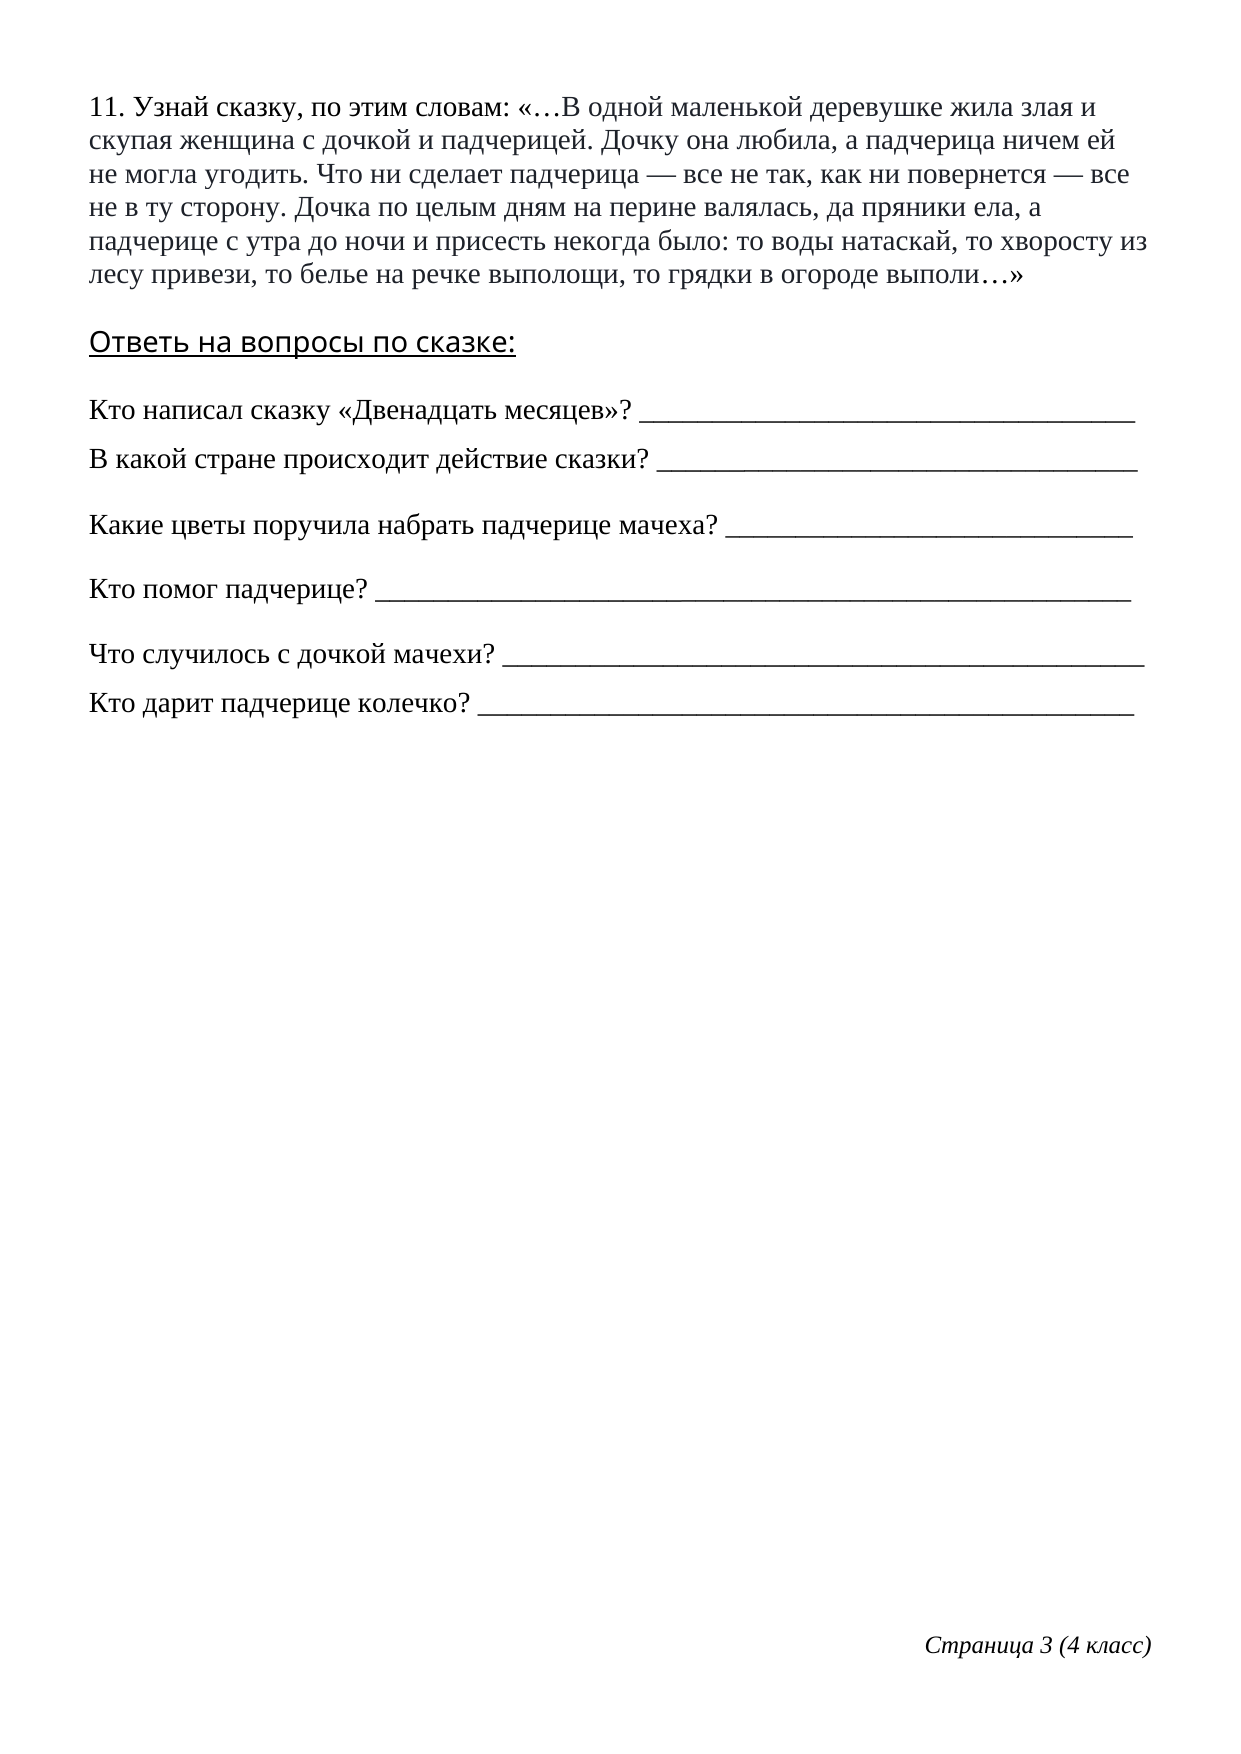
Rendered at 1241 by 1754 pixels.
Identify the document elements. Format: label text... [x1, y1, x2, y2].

subtitle Ответь на вопросы по сказке: [89, 321, 1152, 361]
subtitle Что случилось с дочкой мачехи? ____________________________________________ [89, 636, 1152, 670]
text В какой стране происходит действие сказки? __________________________________ [89, 441, 1152, 475]
text Кто помог падчерице? _____________________________________________________ [89, 571, 1152, 605]
text 11. Узнай сказку, по этим словам: «…В одной маленькой деревушке жила злая и скупая женщина с дочкой и падчерицей. Дочку она любила, а падчерица ничем ей не могла угодить. Что ни сделает падчерица — все не так, как ни повернется — все не в ту сторону. Дочка по целым дням на перине валялась, да пряники ела, а падчерице с утра до ночи и присесть некогда было: то воды натаскай, то хворосту из лесу привези, то белье на речке выполощи, то грядки в огороде выполи…» [980, 89, 1152, 290]
subtitle Кто написал сказку «Двенадцать месяцев»? __________________________________ [89, 392, 1152, 426]
text Кто дарит падчерице колечко? _____________________________________________ [89, 685, 1152, 719]
text Какие цветы поручила набрать падчерице мачеха? _____________________________ [89, 507, 1152, 541]
text Страница 3 (4 класс) [89, 1630, 1152, 1659]
